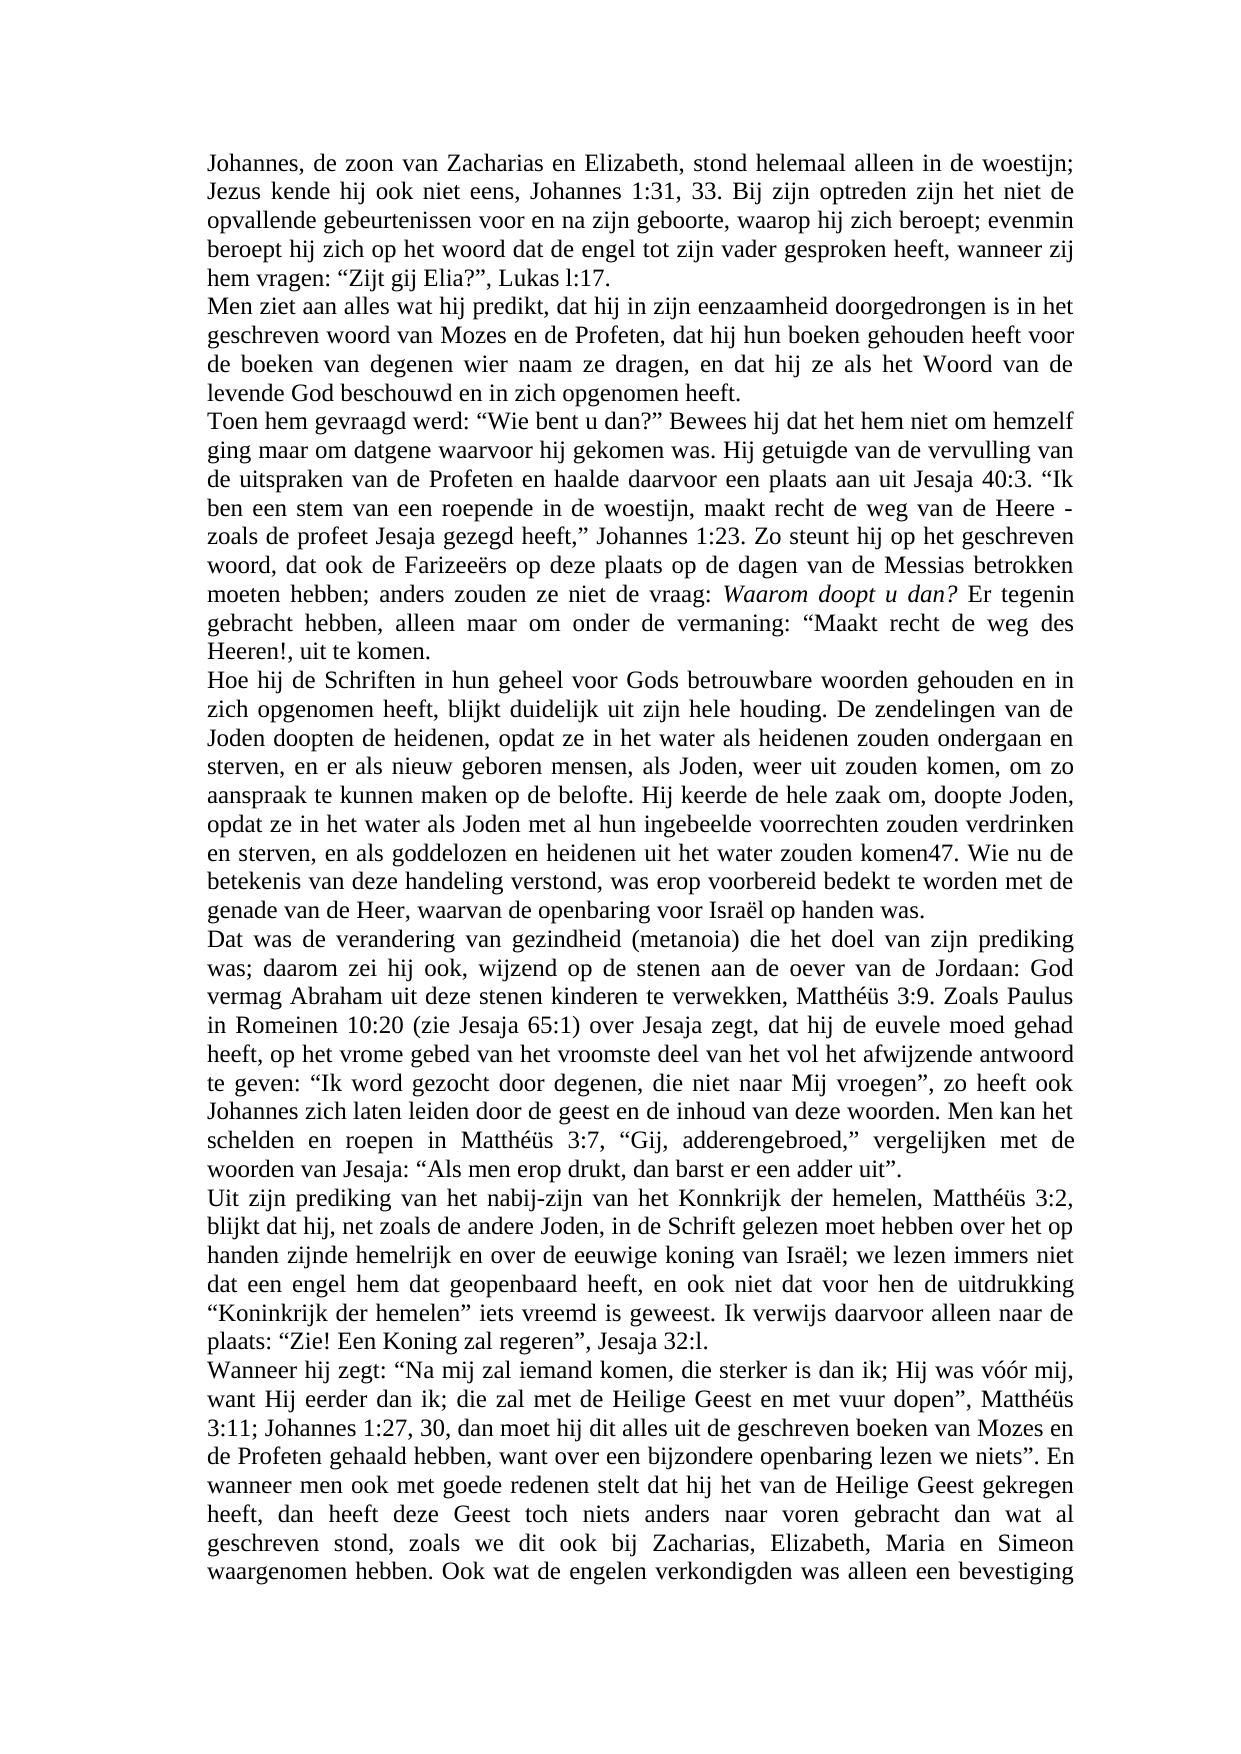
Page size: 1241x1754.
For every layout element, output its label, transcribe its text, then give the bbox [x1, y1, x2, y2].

text Uit zijn prediking van het nabij-zijn van het Konnkrijk der hemelen, Matthéüs 3:2, blijkt dat hij, net zoals de andere Joden, in de Schrift gelezen moet hebben over het op handen zijnde hemelrijk en over de eeuwige koning van Israël; we lezen immers niet dat een engel hem dat geopenbaard heeft, en ook niet dat voor hen de uitdrukking “Koninkrijk der hemelen” iets vreemd is geweest. Ik verwijs daarvoor alleen naar de plaats: “Zie! Een Koning zal regeren”, Jesaja 32:l. [207, 1183, 1075, 1355]
text Toen hem gevraagd werd: “Wie bent u dan?” Bewees hij dat het hem niet om hemzelf ging maar om datgene waarvoor hij gekomen was. Hij getuigde van de vervulling van de uitspraken van de Profeten en haalde daarvoor een plaats aan uit Jesaja 40:3. “Ik ben een stem van een roepende in de woestijn, maakt recht de weg van de Heere - zoals de profeet Jesaja gezegd heeft,” Johannes 1:23. Zo steunt hij op het geschreven woord, dat ook de Farizeeërs op deze plaats op de dagen van de Messias betrokken moeten hebben; anders zouden ze niet de vraag: Waarom doopt u dan? Er tegenin gebracht hebben, alleen maar om onder de vermaning: “Maakt recht de weg des Heeren!, uit te komen. [207, 406, 1075, 665]
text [207, 1355, 1075, 1585]
text Johannes, de zoon van Zacharias en Elizabeth, stond helemaal alleen in de woestijn; Jezus kende hij ook niet eens, Johannes 1:31, 33. Bij zijn optreden zijn het niet de opvallende gebeurtenissen voor en na zijn geboorte, waarop hij zich beroept; evenmin beroept hij zich op het woord dat de engel tot zijn vader gesproken heeft, wanneer zij hem vragen: “Zijt gij Elia?”, Lukas l:17. [207, 148, 1075, 291]
text Men ziet aan alles wat hij predikt, dat hij in zijn eenzaamheid doorgedrongen is in het geschreven woord van Mozes en de Profeten, dat hij hun boeken gehouden heeft voor de boeken van degenen wier naam ze dragen, en dat hij ze als het Woord van de levende God beschouwd en in zich opgenomen heeft. [207, 291, 1075, 406]
text Hoe hij de Schriften in hun geheel voor Gods betrouwbare woorden gehouden en in zich opgenomen heeft, blijkt duidelijk uit zijn hele houding. De zendelingen van de Joden doopten de heidenen, opdat ze in het water als heidenen zouden ondergaan en sterven, en er als nieuw geboren mensen, als Joden, weer uit zouden komen, om zo aanspraak te kunnen maken op de belofte. Hij keerde de hele zaak om, doopte Joden, opdat ze in het water als Joden met al hun ingebeelde voorrechten zouden verdrinken en sterven, en als goddelozen en heidenen uit het water zouden komen47. Wie nu de betekenis van deze handeling verstond, was erop voorbereid bedekt te worden met de genade van de Heer, waarvan de openbaring voor Israël op handen was. [207, 665, 1075, 924]
text Dat was de verandering van gezindheid (metanoia) die het doel van zijn prediking was; daarom zei hij ook, wijzend op de stenen aan de oever van de Jordaan: God vermag Abraham uit deze stenen kinderen te verwekken, Matthéüs 3:9. Zoals Paulus in Romeinen 10:20 (zie Jesaja 65:1) over Jesaja zegt, dat hij de euvele moed gehad heeft, op het vrome gebed van het vroomste deel van het vol het afwijzende antwoord te geven: “Ik word gezocht door degenen, die niet naar Mij vroegen”, zo heeft ook Johannes zich laten leiden door de geest en de inhoud van deze woorden. Men kan het schelden en roepen in Matthéüs 3:7, “Gij, adderengebroed,” vergelijken met de woorden van Jesaja: “Als men erop drukt, dan barst er een adder uit”. [207, 924, 1075, 1183]
